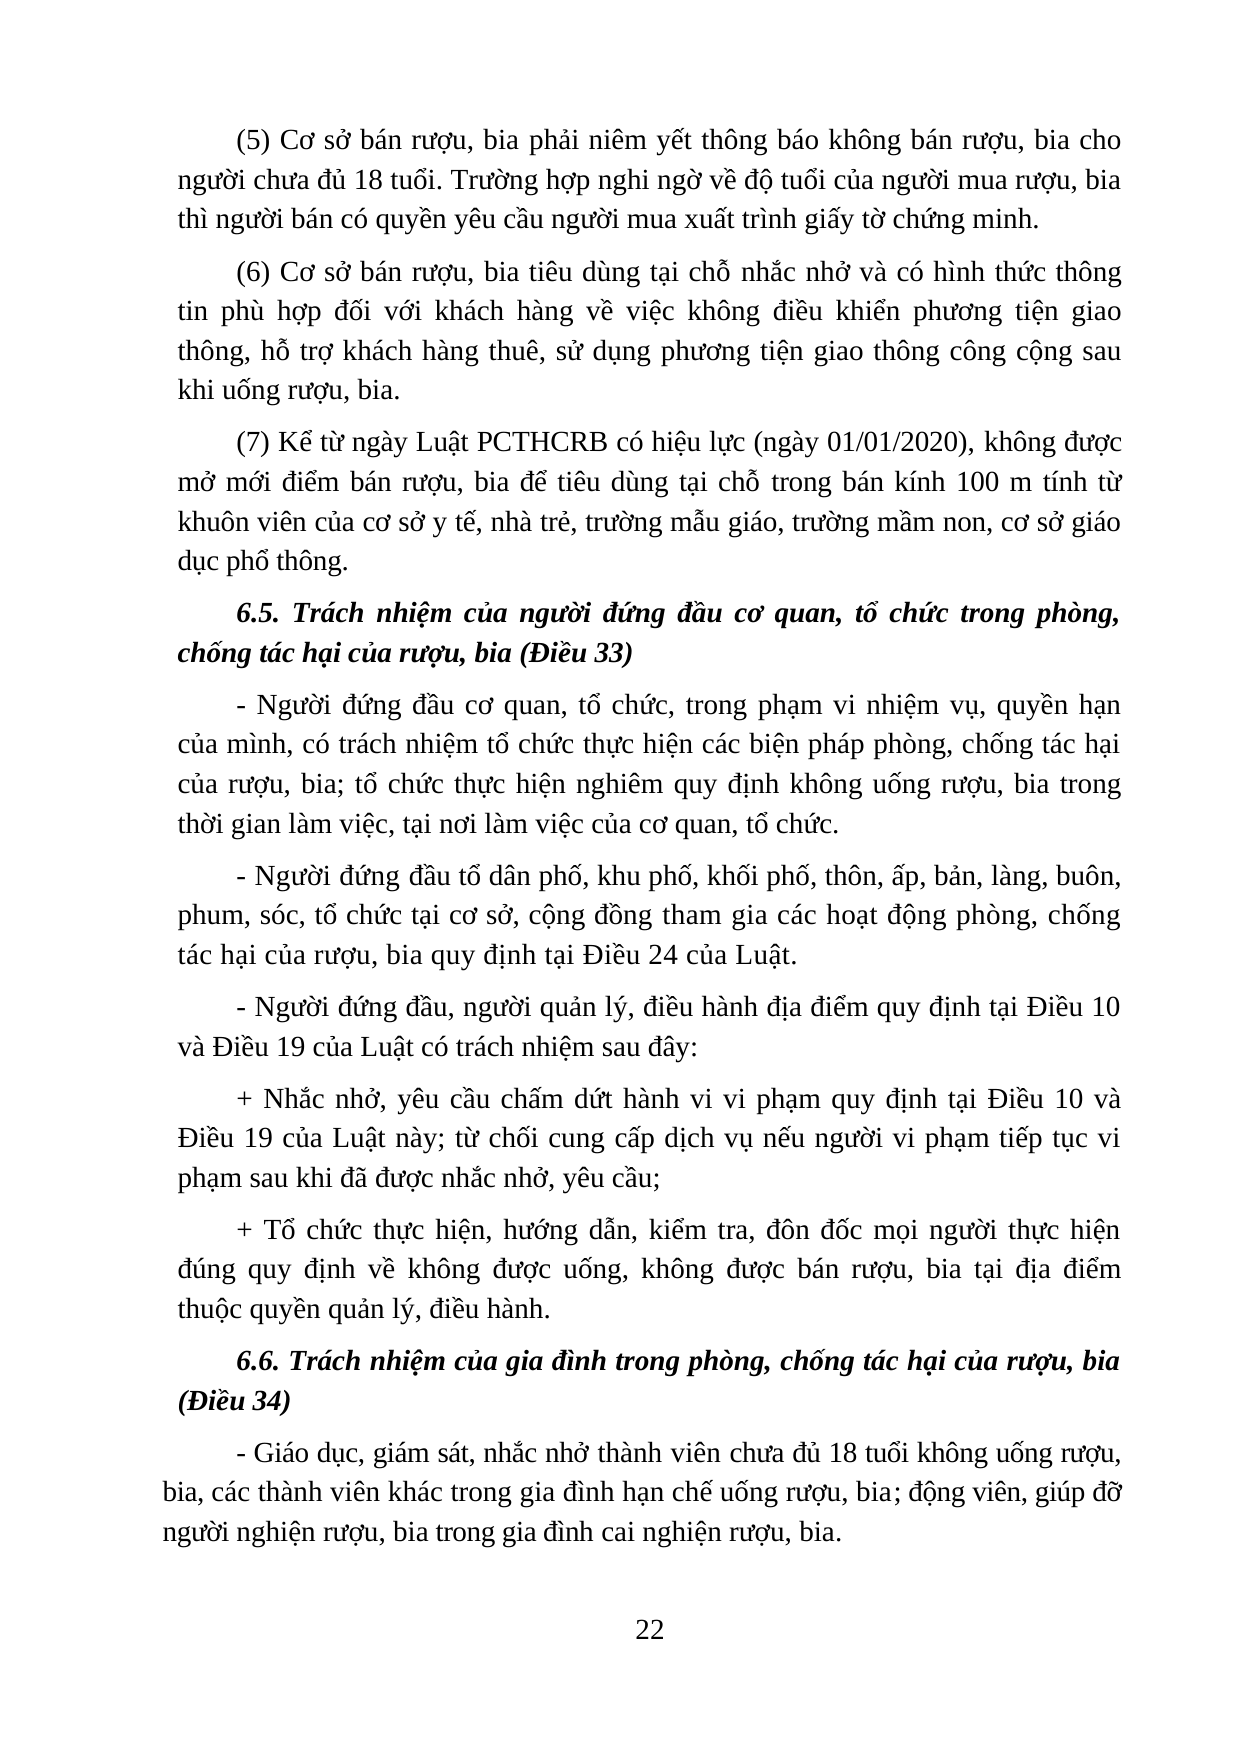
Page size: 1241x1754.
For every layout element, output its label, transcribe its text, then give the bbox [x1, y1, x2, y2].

text - Người đứng đầu cơ quan, tổ chức, trong phạm vi nhiệm vụ, quyền hạn của mình, có trách nhiệm tổ chức thực hiện các biện pháp phòng, chống tác hại của rượu, bia; tổ chức thực hiện nghiêm quy định không uống rượu, bia trong thời gian làm việc, tại nơi làm việc của cơ quan, tổ chức. [177, 683, 1122, 841]
text 6.5. Trách nhiệm của người đứng đầu cơ quan, tổ chức trong phòng, chống tác hại của rượu, bia (Điều 33) [177, 591, 1122, 670]
text (7) Kể từ ngày Luật PCTHCRB có hiệu lực (ngày 01/01/2020), không được mở mới điểm bán rượu, bia để tiêu dùng tại chỗ trong bán kính 100 m tính từ khuôn viên của cơ sở y tế, nhà trẻ, trường mẫu giáo, trường mầm non, cơ sở giáo dục phổ thông. [177, 420, 1122, 578]
text 6.6. Trách nhiệm của gia đình trong phòng, chống tác hại của rượu, bia (Điều 34) [177, 1339, 1122, 1418]
text - Người đứng đầu tổ dân phố, khu phố, khối phố, thôn, ấp, bản, làng, buôn, phum, sóc, tổ chức tại cơ sở, cộng đồng tham gia các hoạt động phòng, chống tác hại của rượu, bia quy định tại Điều 24 của Luật. [177, 853, 1122, 972]
text + Nhắc nhở, yêu cầu chấm dứt hành vi vi phạm quy định tại Điều 10 và Điều 19 của Luật này; từ chối cung cấp dịch vụ nếu người vi phạm tiếp tục vi phạm sau khi đã được nhắc nhở, yêu cầu; [177, 1076, 1122, 1195]
text + Tổ chức thực hiện, hướng dẫn, kiểm tra, đôn đốc mọi người thực hiện đúng quy định về không được uống, không được bán rượu, bia tại địa điểm thuộc quyền quản lý, điều hành. [177, 1208, 1122, 1326]
text (5) Cơ sở bán rượu, bia phải niêm yết thông báo không bán rượu, bia cho người chưa đủ 18 tuổi. Trường hợp nghi ngờ về độ tuổi của người mua rượu, bia thì người bán có quyền yêu cầu người mua xuất trình giấy tờ chứng minh. [177, 118, 1122, 162]
text (6) Cơ sở bán rượu, bia tiêu dùng tại chỗ nhắc nhở và có hình thức thông tin phù hợp đối với khách hàng về việc không điều khiển phương tiện giao thông, hỗ trợ khách hàng thuê, sử dụng phương tiện giao thông công cộng sau khi uống rượu, bia. [177, 249, 1122, 408]
text - Giáo dục, giám sát, nhắc nhở thành viên chưa đủ 18 tuổi không uống rượu, bia, các thành viên khác trong gia đình hạn chế uống rượu, bia; động viên, giúp đỡ người nghiện rượu, bia trong gia đình cai nghiện rượu, bia. [162, 1431, 1122, 1549]
text - Người đứng đầu, người quản lý, điều hành địa điểm quy định tại Điều 10 và Điều 19 của Luật có trách nhiệm sau đây: [177, 985, 1122, 1064]
text (5) Cơ sở bán rượu, bia phải niêm yết thông báo không bán rượu, bia cho người chưa đủ 18 tuổi. Trường hợp nghi ngờ về độ tuổi của người mua rượu, bia thì người bán có quyền yêu cầu người mua xuất trình giấy tờ chứng minh. [177, 196, 1122, 237]
